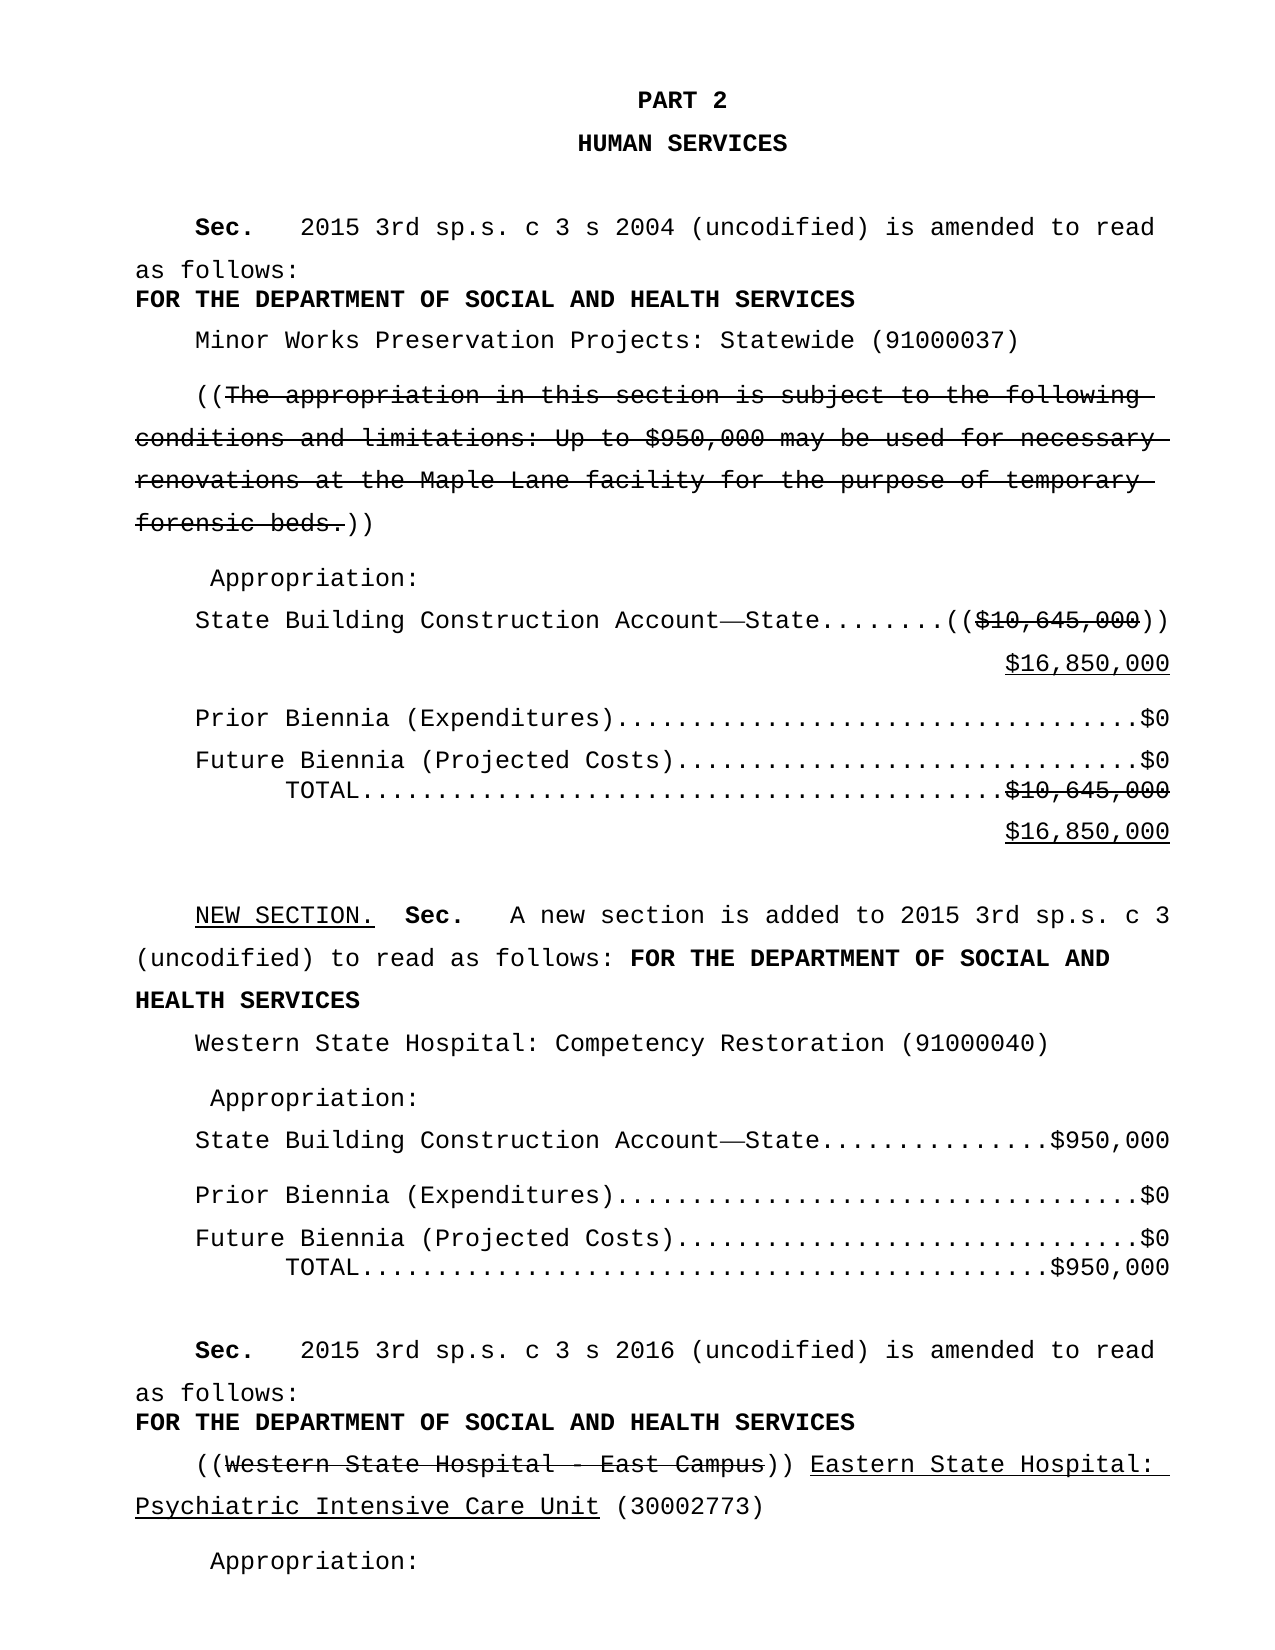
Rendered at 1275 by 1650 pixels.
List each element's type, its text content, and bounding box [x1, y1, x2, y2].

text Western State Hospital: Competency Restoration (91000040) [135, 1017, 1170, 1060]
text TOTAL $10,645,000 [135, 777, 1170, 806]
text NEW SECTION. Sec. A new section is added to 2015 3rd sp.s. c 3 (uncodified) to read as follows: FOR THE DEPARTMENT OF SOCIAL AND HEALTH SERVICES [135, 890, 1170, 1017]
text Prior Biennia (Expenditures) $0 [135, 1170, 1170, 1212]
text Appropriation: [135, 1072, 1170, 1115]
text ((The appropriation in this section is subject to the following conditions and limitations: Up to $950,000 may be used for necessary renovations at the Maple Lane facility for the purpose of temporary forensic beds.)) [135, 370, 1170, 439]
text $16,850,000 [135, 637, 1170, 680]
text $16,850,000 [135, 806, 1170, 848]
text Sec. 2015 3rd sp.s. c 3 s 2016 (uncodified) is amended to read as follows: [135, 1325, 1170, 1410]
text PART 2 [135, 75, 1170, 117]
text Future Biennia (Projected Costs) $0 [135, 735, 1170, 777]
text Sec. 2015 3rd sp.s. c 3 s 2004 (uncodified) is amended to read as follows: [135, 202, 1170, 287]
text FOR THE DEPARTMENT OF SOCIAL AND HEALTH SERVICES [135, 1410, 1170, 1438]
text ((The appropriation in this section is subject to the following conditions and limitations: Up to $950,000 may be used for necessary renovations at the Maple Lane facility for the purpose of temporary forensic beds.)) [135, 441, 1170, 540]
text ((Western State Hospital - East Campus)) Eastern State Hospital: Psychiatric Intensive Care Unit (30002773) [135, 1438, 1170, 1523]
text TOTAL $950,000 [135, 1255, 1170, 1283]
text Future Biennia (Projected Costs) $0 [135, 1212, 1170, 1255]
text Appropriation: [135, 552, 1170, 595]
text HUMAN SERVICES [135, 117, 1170, 160]
text Prior Biennia (Expenditures) $0 [135, 692, 1170, 735]
text FOR THE DEPARTMENT OF SOCIAL AND HEALTH SERVICES [135, 287, 1170, 315]
text Minor Works Preservation Projects: Statewide (91000037) [135, 315, 1170, 357]
text State Building Construction Account—State (($10,645,000)) [135, 595, 1170, 637]
text Appropriation: [135, 1536, 1170, 1578]
text State Building Construction Account—State $950,000 [135, 1115, 1170, 1157]
